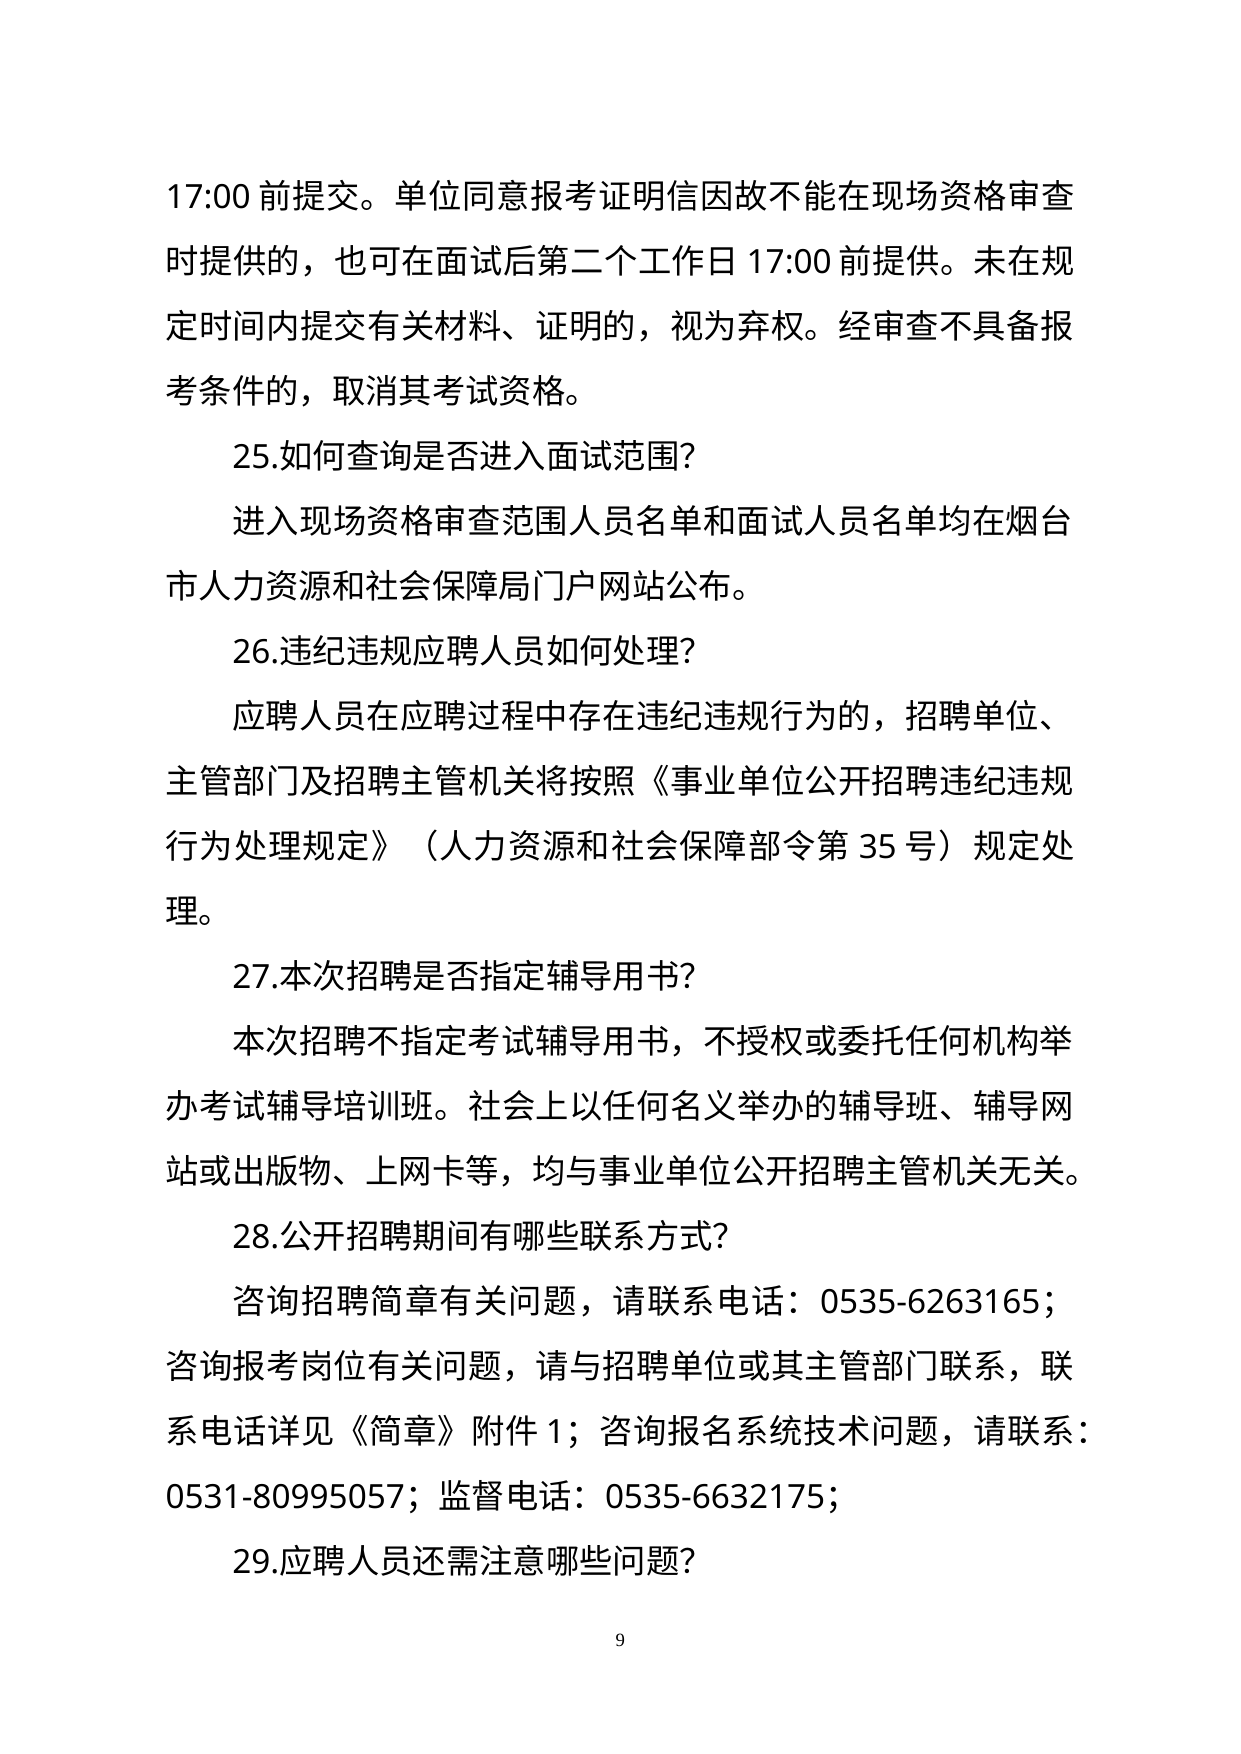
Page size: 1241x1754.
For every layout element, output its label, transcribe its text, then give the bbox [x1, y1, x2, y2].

text 应聘人员在应聘过程中存在违纪违规行为的，招聘单位、主管部门及招聘主管机关将按照《事业单位公开招聘违纪违规行为处理规定》（人力资源和社会保障部令第35号）规定处理。 [165, 682, 1075, 942]
text 26.违纪违规应聘人员如何处理？ [165, 617, 1075, 682]
text 本次招聘不指定考试辅导用书，不授权或委托任何机构举办考试辅导培训班。社会上以任何名义举办的辅导班、辅导网站或出版物、上网卡等，均与事业单位公开招聘主管机关无关。 [165, 1007, 1075, 1202]
text 29.应聘人员还需注意哪些问题？ [165, 1527, 1075, 1592]
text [165, 162, 1075, 422]
text 进入现场资格审查范围人员名单和面试人员名单均在烟台市人力资源和社会保障局门户网站公布。 [165, 487, 1075, 617]
text 咨询招聘简章有关问题，请联系电话：0535-6263165；咨询报考岗位有关问题，请与招聘单位或其主管部门联系，联系电话详见《简章》附件1；咨询报名系统技术问题，请联系：0531-80995057；监督电话：0535-6632175； [165, 1267, 1075, 1527]
text 27.本次招聘是否指定辅导用书？ [165, 942, 1075, 1007]
text 28.公开招聘期间有哪些联系方式？ [165, 1202, 1075, 1267]
text 25.如何查询是否进入面试范围？ [165, 422, 1075, 487]
